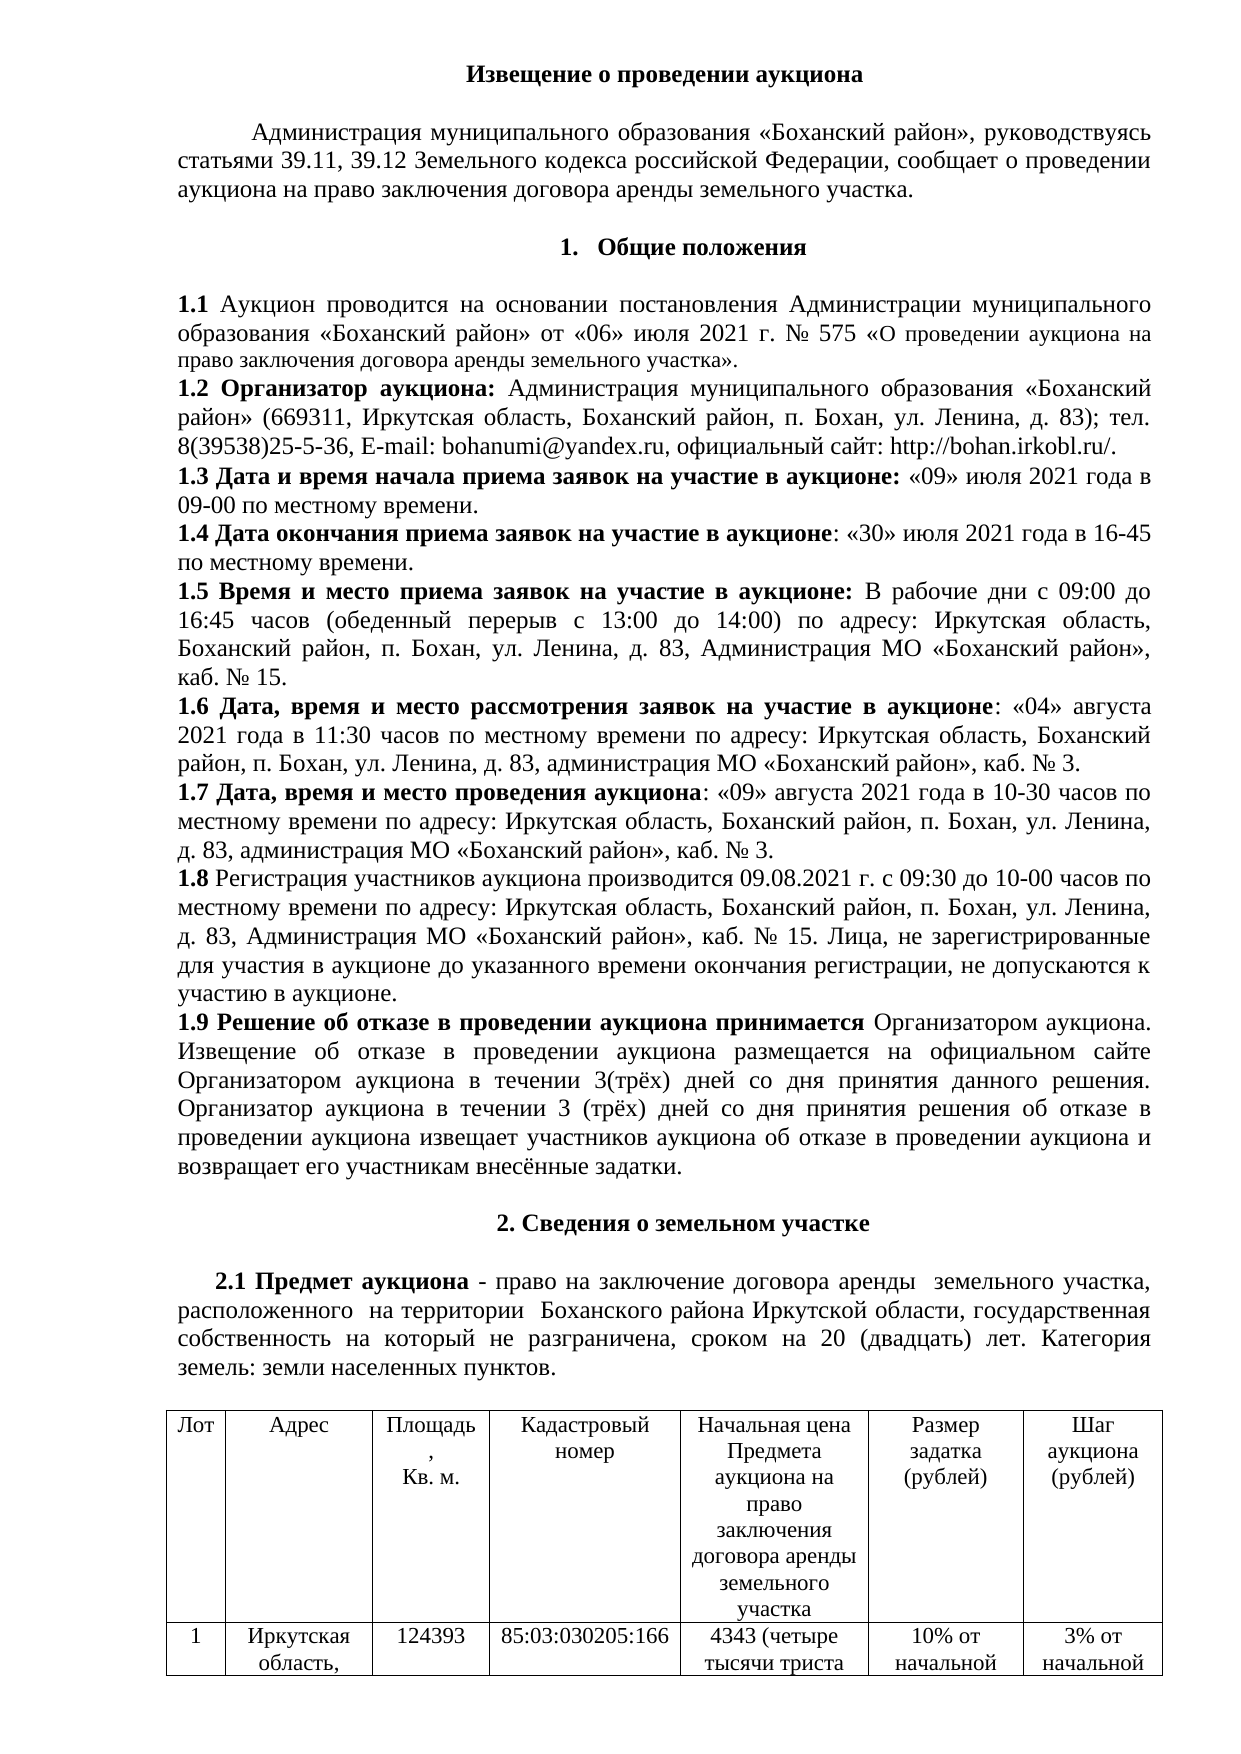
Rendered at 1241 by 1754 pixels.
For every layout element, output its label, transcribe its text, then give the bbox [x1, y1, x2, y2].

table_header Шаг аукциона (рублей) [1024, 1411, 1162, 1622]
table_cell 85:03:030205:166 [490, 1623, 680, 1675]
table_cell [226, 1623, 372, 1675]
table_cell 124393 [373, 1623, 489, 1675]
list 2. Сведения о земельном участке [215, 1208, 1152, 1237]
list 1.2 Организатор аукциона: Администрация муниципального образования «Боханский район» (669311, Иркутская область, Боханский район, п. Бохан, ул. Ленина, д. 83); тел. 8(39538)25-5-36, E-mail: bohanumi@yandex.ru, официальный сайт: http://bohan.irkobl.ru/. [177, 373, 1152, 461]
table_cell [869, 1623, 1023, 1675]
list Общие положения [215, 232, 1152, 260]
table_header Площадь, Кв. м. [373, 1411, 489, 1622]
text 1.5 Время и место приема заявок на участие в аукционе: В рабочие дни с 09:00 до 16:45 часов (обеденный перерыв с 13:00 до 14:00) по адресу: Иркутская область, Боханский район, п. Бохан, ул. Ленина, д. 83, Администрация МО «Боханский район», каб. № 15. [177, 576, 1152, 691]
text Извещение о проведении аукциона [177, 59, 1152, 88]
list 1.1 Аукцион проводится на основании постановления Администрации муниципального образования «Боханский район» от «06» июля 2021 г. № 575 «О проведении аукциона на право заключения договора аренды земельного участка». [177, 289, 1152, 373]
table_cell 1 [167, 1623, 225, 1675]
list 2.1 Предмет аукциона - право на заключение договора аренды земельного участка, расположенного на территории Боханского района Иркутской области, государственная собственность на который не разграничена, сроком на 20 (двадцать) лет. Категория земель: земли населенных пунктов. [177, 1266, 1152, 1381]
text 1.9 Решение об отказе в проведении аукциона принимается Организатором аукциона. Извещение об отказе в проведении аукциона размещается на официальном сайте Организатором аукциона в течении 3(трёх) дней со дня принятия данного решения. Организатор аукциона в течении 3 (трёх) дней со дня принятия решения об отказе в проведении аукциона извещает участников аукциона об отказе в проведении аукциона и возвращает его участникам внесённые задатки. [177, 1007, 1152, 1180]
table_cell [681, 1623, 868, 1675]
text Администрация муниципального образования «Боханский район», руководствуясь статьями 39.11, 39.12 Земельного кодекса российской Федерации, сообщает о проведении аукциона на право заключения договора аренды земельного участка. [177, 117, 1152, 203]
text 1.7 Дата, время и место проведения аукциона: «09» августа 2021 года в 10-30 часов по местному времени по адресу: Иркутская область, Боханский район, п. Бохан, ул. Ленина, д. 83, администрация МО «Боханский район», каб. № 3. [177, 777, 1152, 863]
text 1.8 Регистрация участников аукциона производится 09.08.2021 г. с 09:30 до 10-00 часов по местному времени по адресу: Иркутская область, Боханский район, п. Бохан, ул. Ленина, д. 83, Администрация МО «Боханский район», каб. № 15. Лица, не зарегистрированные для участия в аукционе до указанного времени окончания регистрации, не допускаются к участию в аукционе. [177, 863, 1152, 1007]
table_header Лот [167, 1411, 225, 1622]
text 1.6 Дата, время и место рассмотрения заявок на участие в аукционе: «04» августа 2021 года в 11:30 часов по местному времени по адресу: Иркутская область, Боханский район, п. Бохан, ул. Ленина, д. 83, администрация МО «Боханский район», каб. № 3. [177, 691, 1152, 777]
table_header Начальная цена Предмета аукциона на право заключения договора аренды земельного участка [681, 1411, 868, 1622]
table_header Кадастровый номер [490, 1411, 680, 1622]
table_header Адрес [226, 1411, 372, 1622]
table_header Размер задатка (рублей) [869, 1411, 1023, 1622]
list 1.3 Дата и время начала приема заявок на участие в аукционе: «09» июля 2021 года в 09-00 по местному времени. [177, 461, 1152, 518]
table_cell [1024, 1623, 1162, 1675]
list 1.4 Дата окончания приема заявок на участие в аукционе: «30» июля 2021 года в 16-45 по местному времени. [177, 518, 1152, 576]
